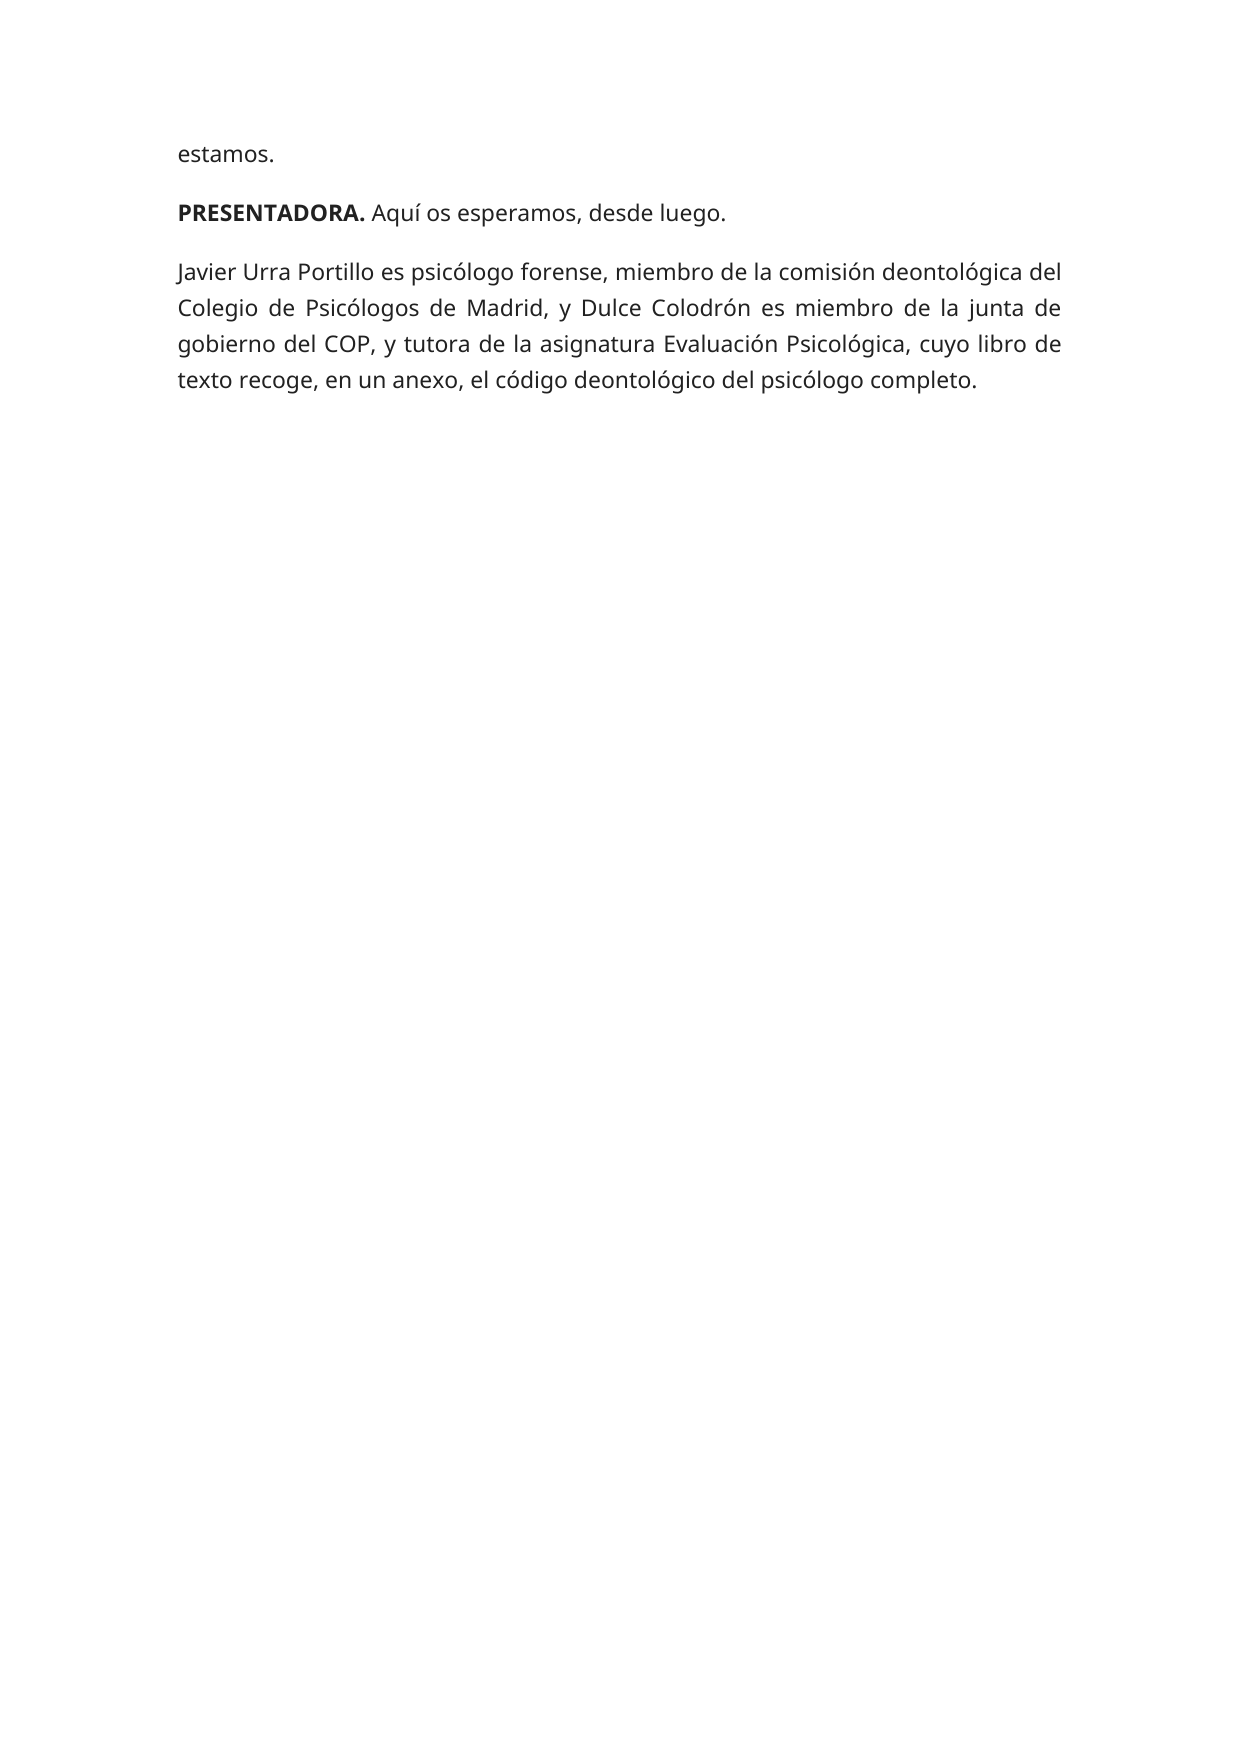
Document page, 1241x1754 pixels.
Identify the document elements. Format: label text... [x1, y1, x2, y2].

text Javier Urra Portillo es psicólogo forense, miembro de la comisión deontológica del Colegio de Psicólogos de Madrid, y Dulce Colodrón es miembro de la junta de gobierno del COP, y tutora de la asignatura Evaluación Psicológica, cuyo libro de texto recoge, en un anexo, el código deontológico del psicólogo completo. [177, 256, 1063, 395]
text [177, 137, 1076, 169]
text PRESENTADORA. Aquí os esperamos, desde luego. [177, 197, 1076, 228]
